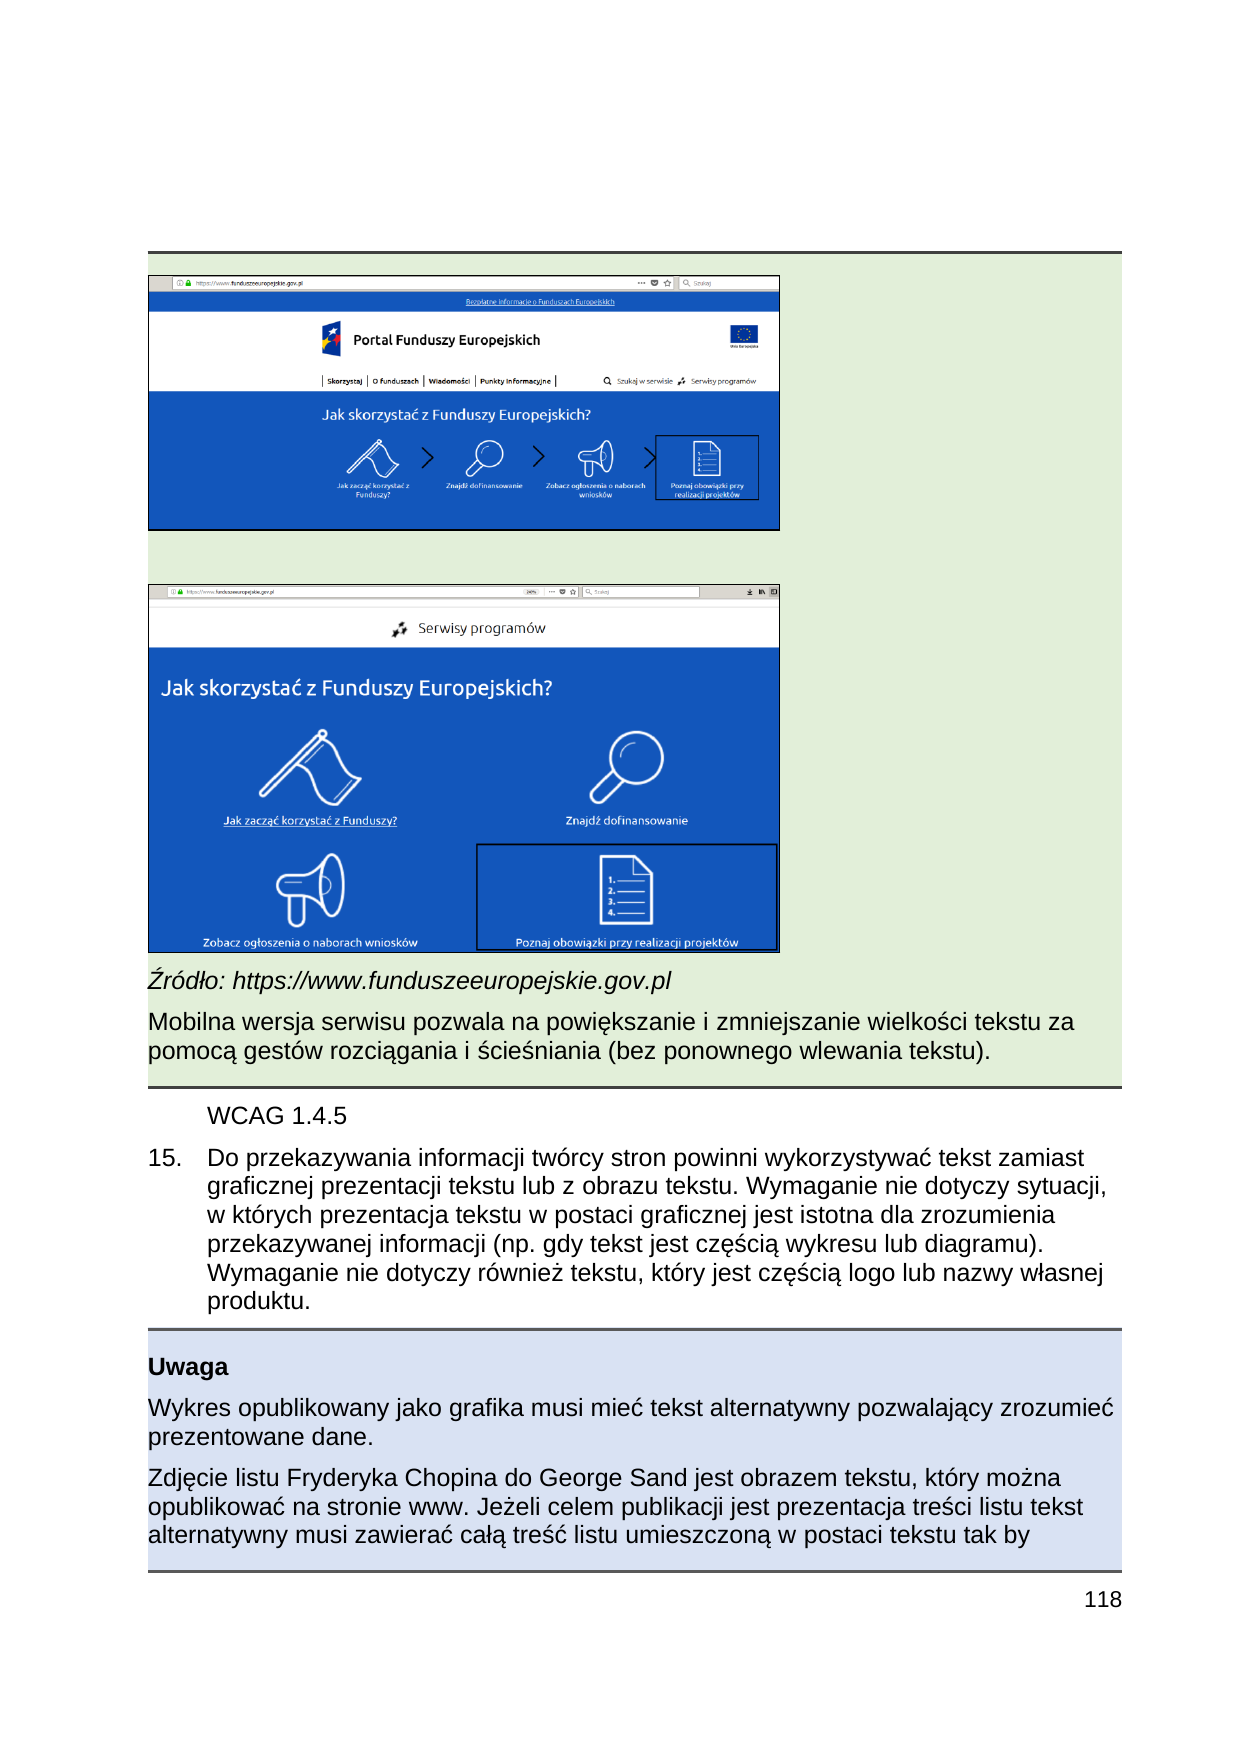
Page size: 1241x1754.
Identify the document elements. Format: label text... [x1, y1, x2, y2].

text Wykres opublikowany jako grafika musi mieć tekst alternatywny pozwalający zrozumieć prezentowane dane. [148, 1369, 1122, 1439]
text Mobilna wersja serwisu pozwala na powiększanie i zmniejszanie wielkości tekstu za pomocą gestów rozciągania i ścieśniania (bez ponownego wlewania tekstu). [148, 983, 1122, 1086]
list Do przekazywania informacji twórcy stron powinni wykorzystywać tekst zamiast graficznej prezentacji tekstu lub z obrazu tekstu. Wymaganie nie dotyczy sytuacji, w których prezentacja tekstu w postaci graficznej jest istotna dla zrozumienia przekazywanej informacji (np. gdy tekst jest częścią wykresu lub diagramu). Wymaganie nie dotyczy również tekstu, który jest częścią logo lub nazwy własnej produktu. [148, 1142, 1122, 1315]
text WCAG 1.4.5 [207, 1101, 1122, 1130]
text Źródło: https://www.funduszeeuropejskie.gov.pl [148, 942, 1122, 983]
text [148, 1439, 1122, 1570]
text Uwaga [148, 1331, 1122, 1369]
picture [149, 276, 779, 529]
picture [149, 585, 779, 952]
